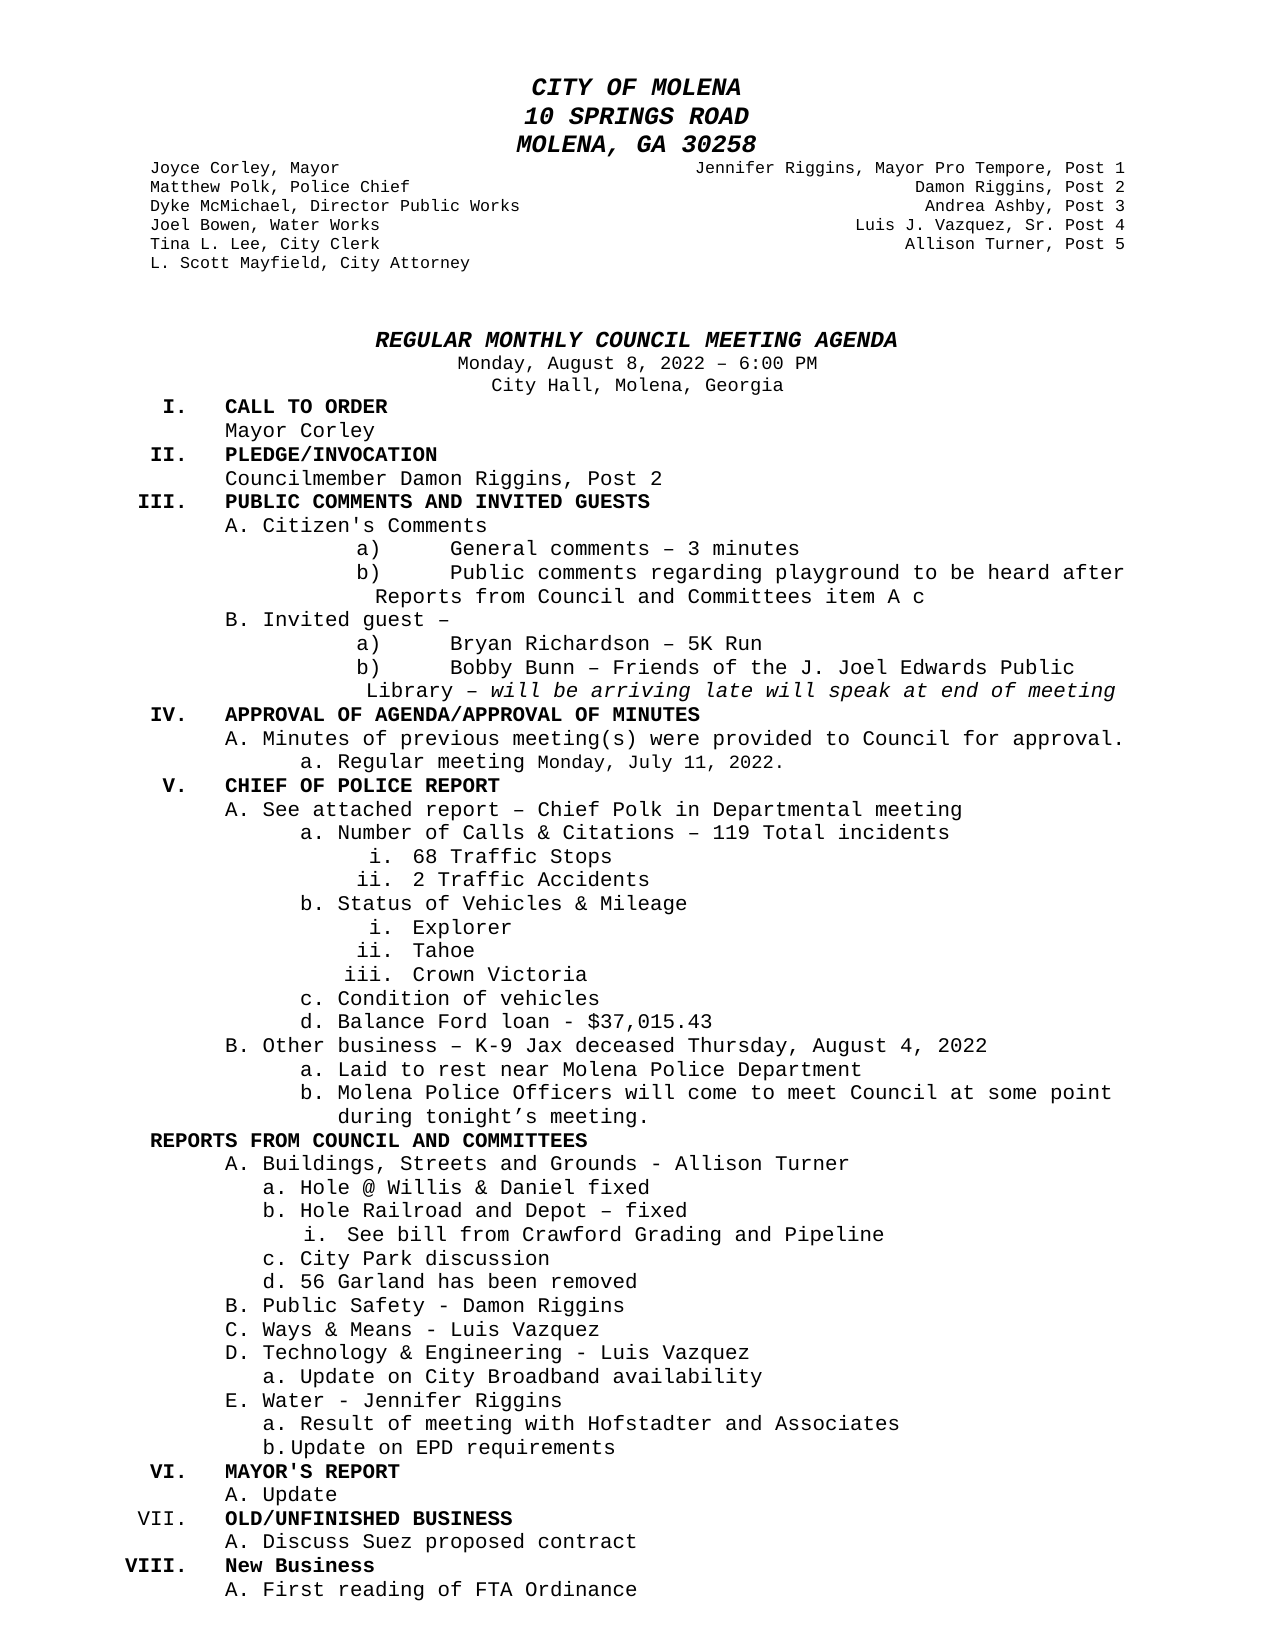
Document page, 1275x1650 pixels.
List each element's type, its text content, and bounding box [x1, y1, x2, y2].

list Technology & Engineering - Luis Vazquez [225, 1342, 1125, 1366]
text REPORTS FROM COUNCIL AND COMMITTEES [150, 1129, 1125, 1153]
list CHIEF OF POLICE REPORT [187, 775, 1125, 798]
list Minutes of previous meeting(s) were provided to Council for approval. [225, 728, 1125, 751]
list OLD/UNFINISHED BUSINESS [187, 1508, 1125, 1532]
list Ways & Means - Luis Vazquez [225, 1319, 1125, 1342]
list Citizen's Comments [225, 515, 1125, 538]
list Tahoe [394, 940, 1125, 964]
list Hole Railroad and Depot – fixed [262, 1201, 1125, 1224]
list Balance Ford loan - $37,015.43 [300, 1011, 1125, 1035]
list APPROVAL OF AGENDA/APPROVAL OF MINUTES [187, 704, 1125, 728]
list Bobby Bunn – Friends of the J. Joel Edwards Public Library – will be arriving late will speak at end of meeting [356, 657, 1125, 704]
list 2 Traffic Accidents [394, 869, 1125, 893]
list Condition of vehicles [300, 988, 1125, 1011]
text – 6:00 PM [150, 354, 1125, 375]
list Update [225, 1484, 1125, 1508]
text a. Regular meeting . [225, 751, 1125, 775]
list CALL TO ORDER [187, 397, 1125, 420]
list Buildings, Streets and Grounds - Allison Turner [225, 1153, 1125, 1177]
list Invited guest – [225, 609, 1125, 633]
list Result of meeting with Hofstadter and Associates [262, 1413, 1125, 1437]
list Crown Victoria [394, 964, 1125, 988]
list Update on City Broadband availability [262, 1366, 1125, 1390]
list PLEDGE/INVOCATION [187, 444, 1125, 467]
list First reading of FTA Ordinance [225, 1579, 1125, 1602]
list Laid to rest near Molena Police Department [300, 1059, 1125, 1082]
list Public comments regarding playground to be heard after Reports from Council and Committees item A c [356, 562, 1125, 609]
text REGULAR MONTHLY COUNCIL MEETING AGENDA [150, 328, 1125, 354]
list General comments – 3 minutes [356, 538, 1125, 562]
list Explorer [394, 917, 1125, 940]
list MAYOR'S REPORT [187, 1461, 1125, 1484]
list Number of Calls & Citations – 119 Total incidents [300, 822, 1125, 846]
list Bryan Richardson – 5K Run [356, 633, 1125, 657]
list Public Safety - Damon Riggins [225, 1295, 1125, 1319]
list PUBLIC COMMENTS AND INVITED GUESTS [187, 491, 1125, 515]
text Councilmember Damon Riggins, Post 2 [225, 467, 1125, 491]
list See bill from Crawford Grading and Pipeline [328, 1224, 1125, 1248]
list 56 Garland has been removed [262, 1271, 1125, 1295]
list Discuss Suez proposed contract [225, 1532, 1125, 1555]
list Molena Police Officers will come to meet Council at some point during tonight’s meeting. [300, 1082, 1125, 1129]
list Status of Vehicles & Mileage [300, 893, 1125, 917]
list Other business – K-9 Jax deceased Thursday, August 4, 2022 [225, 1035, 1125, 1059]
list Hole @ Willis & Daniel fixed [262, 1177, 1125, 1201]
text City Hall, Molena, Georgia [150, 375, 1125, 397]
list Water - Jennifer Riggins [225, 1390, 1125, 1413]
list 68 Traffic Stops [394, 846, 1125, 869]
text Mayor Corley [225, 420, 1125, 444]
list New Business [187, 1555, 1125, 1579]
list Update on EPD requirements [262, 1437, 1125, 1461]
list See attached report – Chief Polk in Departmental meeting [225, 798, 1125, 822]
list City Park discussion [262, 1248, 1125, 1271]
